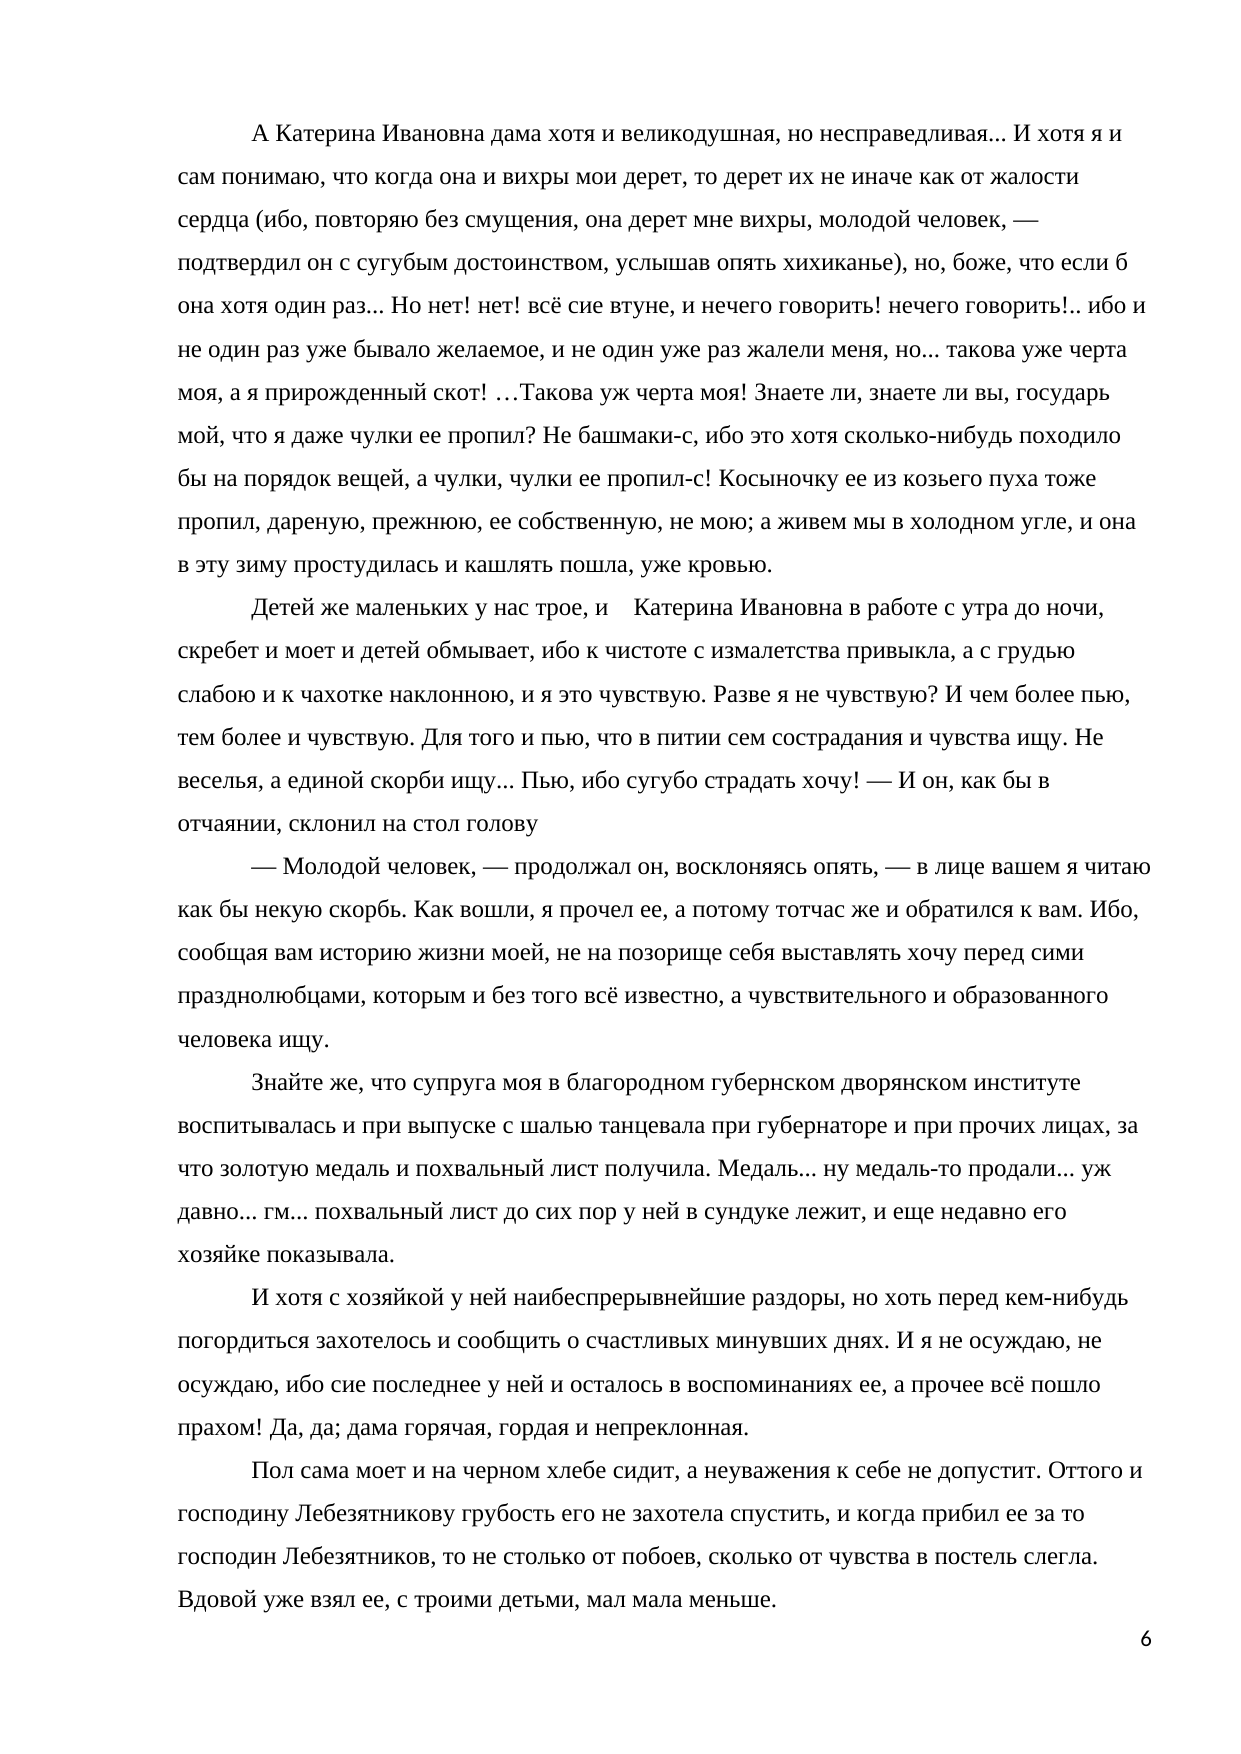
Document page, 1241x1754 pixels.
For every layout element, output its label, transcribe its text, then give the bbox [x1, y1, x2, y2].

text Пол сама моет и на черном хлебе сидит, а неуважения к себе не допустит. Оттого и господину Лебезятникову грубость его не захотела спустить, и когда прибил ее за то господин Лебезятников, то не столько от побоев, сколько от чувства в постель слегла. Вдовой уже взял ее, с троими детьми, мал мала меньше. [177, 1455, 1152, 1613]
text А Катерина Ивановна дама хотя и великодушная, но несправедливая... И хотя я и сам понимаю, что когда она и вихры мои дерет, то дерет их не иначе как от жалости сердца (ибо, повторяю без смущения, она дерет мне вихры, молодой человек, — подтвердил он с сугубым достоинством, услышав опять хихиканье), но, боже, что если б она хотя один раз... Но нет! нет! всё сие втуне, и нечего говорить! нечего говорить!.. ибо и не один раз уже бывало желаемое, и не один уже раз жалели меня, но... такова уже черта моя, а я прирожденный скот! …Такова уж черта моя! Знаете ли, знаете ли вы, государь мой, что я даже чулки ее пропил? Не башмаки-с, ибо это хотя сколько-нибудь походило бы на порядок вещей, а чулки, чулки ее пропил-с! Косыночку ее из козьего пуха тоже пропил, дареную, прежнюю, ее собственную, не мою; а живем мы в холодном угле, и она в эту зиму простудилась и кашлять пошла, уже кровью. [177, 118, 1152, 578]
text Знайте же, что супруга моя в благородном губернском дворянском институте воспитывалась и при выпуске с шалью танцевала при губернаторе и при прочих лицах, за что золотую медаль и похвальный лист получила. Медаль... ну медаль-то продали... уж давно... гм... похвальный лист до сих пор у ней в сундуке лежит, и еще недавно его хозяйке показывала. [177, 1067, 1152, 1268]
text И хотя с хозяйкой у ней наибеспрерывнейшие раздоры, но хоть перед кем-нибудь погордиться захотелось и сообщить о счастливых минувших днях. И я не осуждаю, не осуждаю, ибо сие последнее у ней и осталось в воспоминаниях ее, а прочее всё пошло прахом! Да, да; дама горячая, гордая и непреклонная. [177, 1282, 1152, 1441]
text — Молодой человек, — продолжал он, восклоняясь опять, — в лице вашем я читаю как бы некую скорбь. Как вошли, я прочел ее, а потому тотчас же и обратился к вам. Ибо, сообщая вам историю жизни моей, не на позорище себя выставлять хочу перед сими празднолюбцами, которым и без того всё известно, а чувствительного и образованного человека ищу. [177, 851, 1152, 1052]
text Детей же маленьких у нас трое, и Катерина Ивановна в работе с утра до ночи, скребет и моет и детей обмывает, ибо к чистоте с измалетства привыкла, а с грудью слабою и к чахотке наклонною, и я это чувствую. Разве я не чувствую? И чем более пью, тем более и чувствую. Для того и пью, что в питии сем сострадания и чувства ищу. Не веселья, а единой скорби ищу... Пью, ибо сугубо страдать хочу! — И он, как бы в отчаянии, склонил на стол голову [177, 592, 1152, 837]
